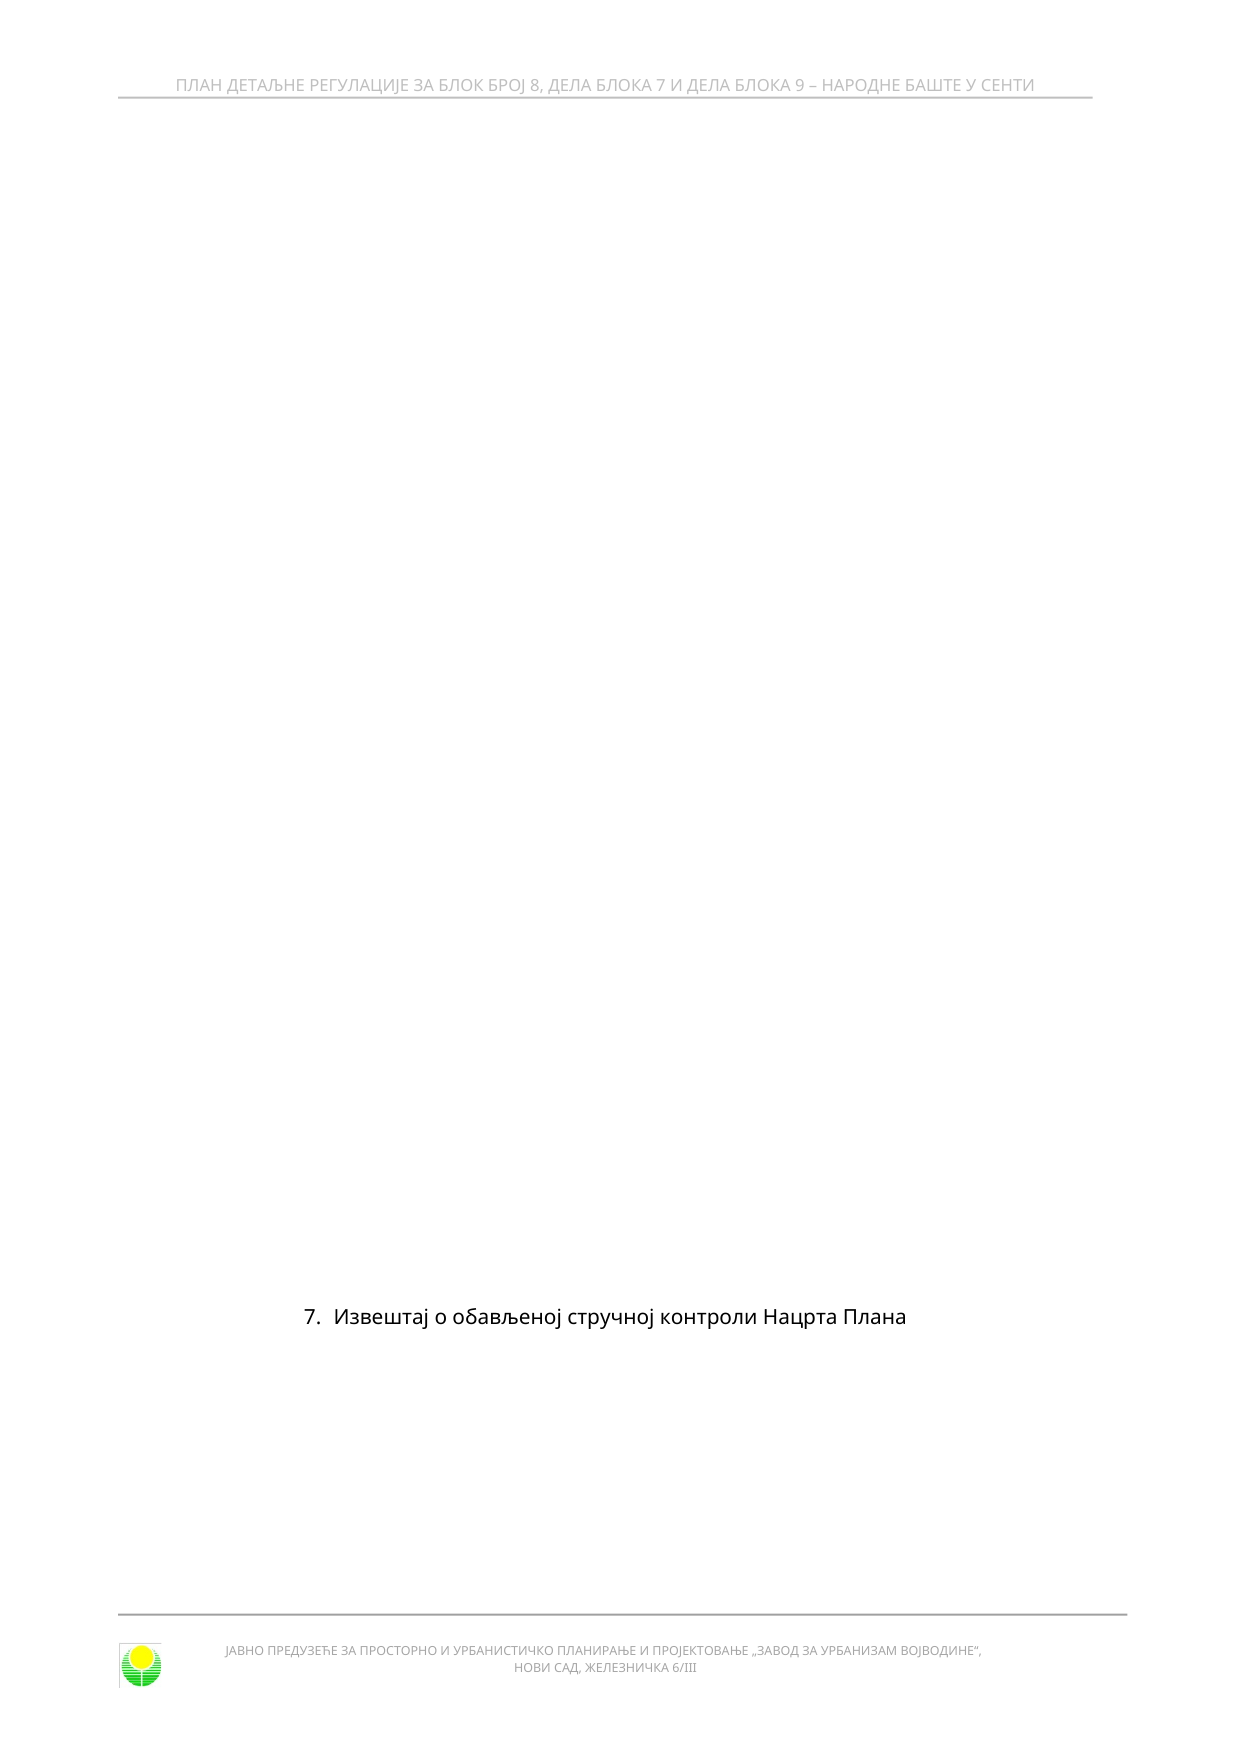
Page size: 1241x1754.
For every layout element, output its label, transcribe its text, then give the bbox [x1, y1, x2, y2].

list Извештај о обављеној стручној контроли Нацрта Плана [118, 1302, 1093, 1331]
picture [117, 1642, 161, 1686]
